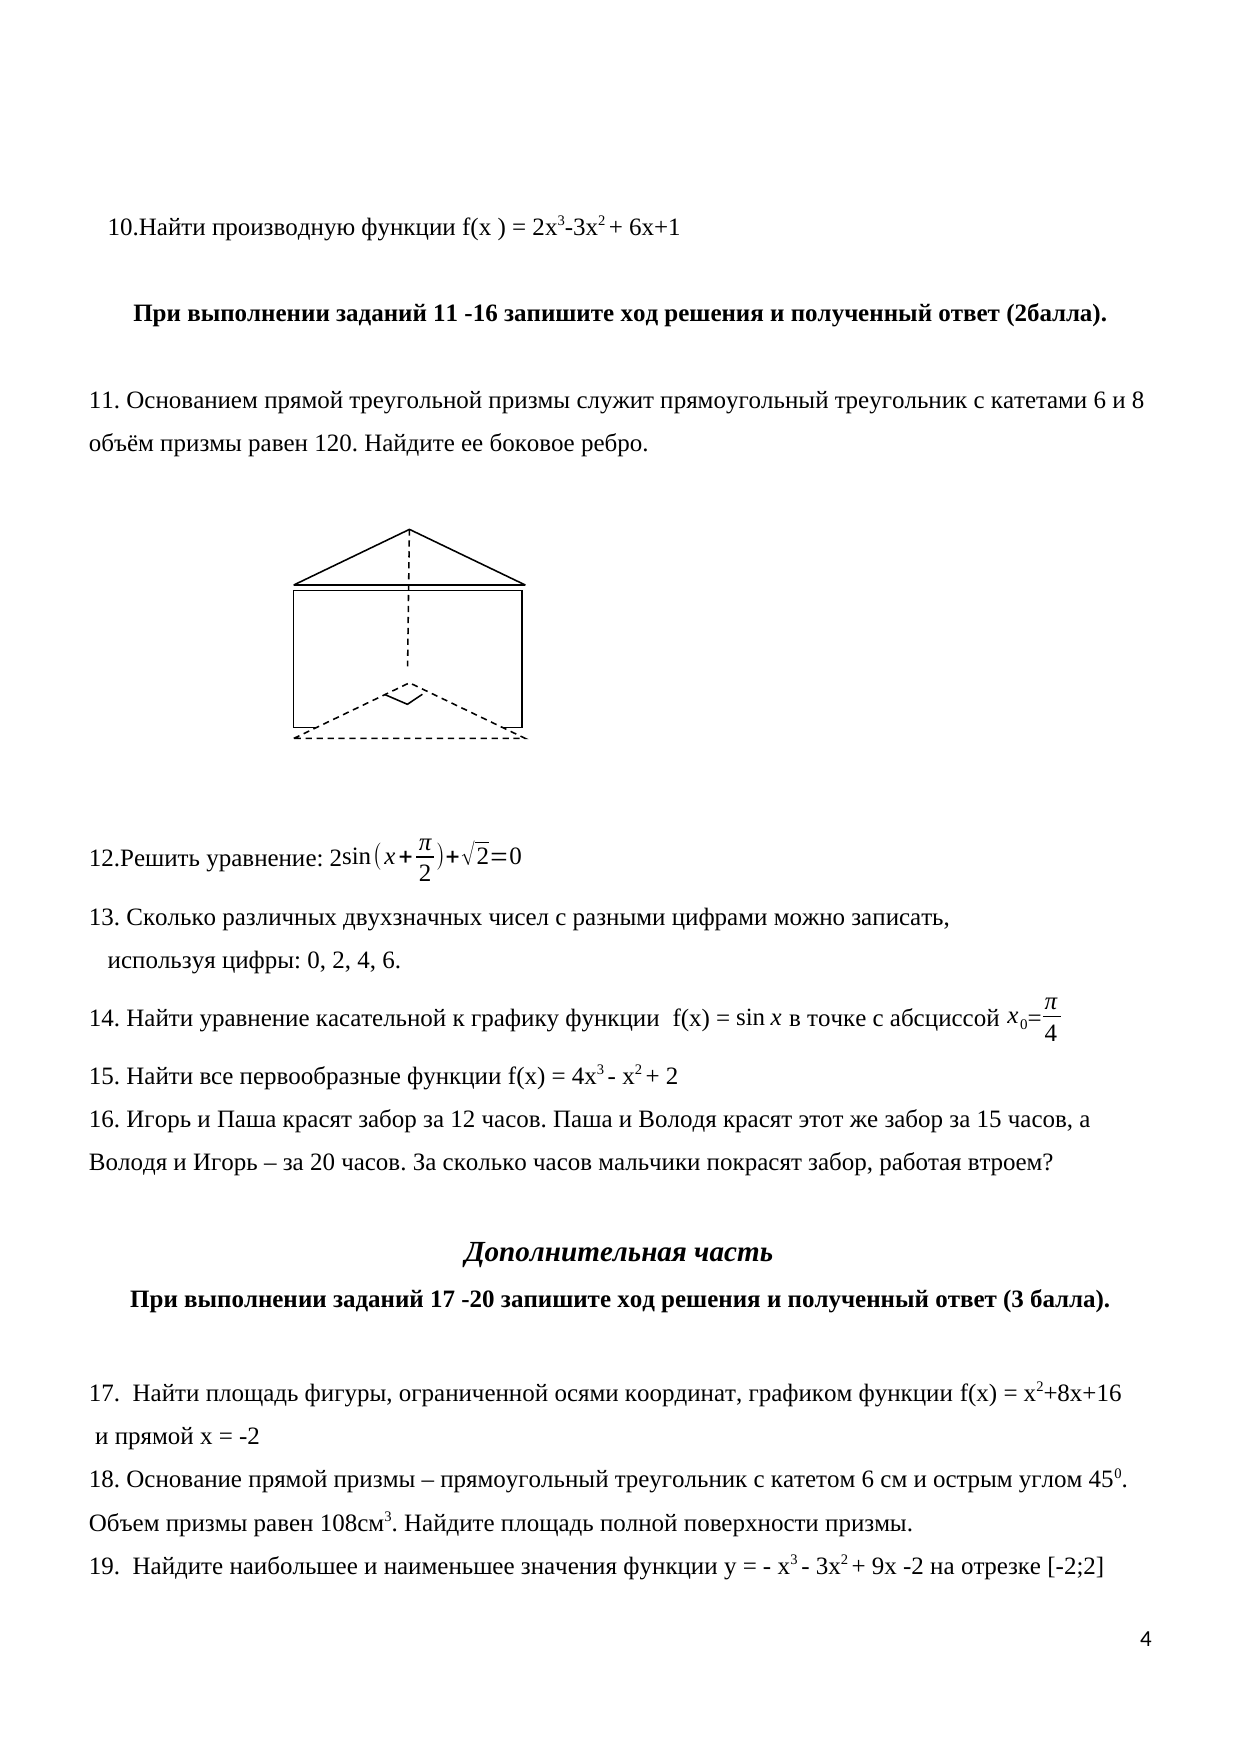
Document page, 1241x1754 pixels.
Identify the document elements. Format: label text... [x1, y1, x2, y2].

text Дополнительная часть [89, 1234, 1152, 1267]
text 18. Основание прямой призмы – прямоугольный треугольник с катетом 6 см и острым углом 450. Объем призмы равен 108см3. Найдите площадь полной поверхности призмы. [89, 1464, 1152, 1536]
text 17. Найти площадь фигуры, ограниченной осями координат, графиком функции f(х) = х2+8х+16 [89, 1378, 1152, 1407]
text При выполнении заданий 11 -16 запишите ход решения и полученный ответ (2балла). [89, 298, 1152, 327]
text 10.Найти производную функции f(x ) = 2x3-3x2 + 6x+1 [89, 212, 1152, 241]
text 13. Сколько различных двухзначных чисел с разными цифрами можно записать, [89, 902, 1152, 930]
text и прямой х = -2 [89, 1421, 1152, 1450]
text 15. Найти все первообразные функции f(x) = 4x3 - x2 + 2 [89, 1061, 1152, 1090]
text 14. Найти уравнение касательной к графику функции f(х) = в точке с абсциссой = [89, 988, 1152, 1047]
text 19. Найдите наибольшее и наименьшее значения функции у = - х3 - 3х2 + 9х -2 на отрезке [-2;2] [89, 1551, 1152, 1579]
text 12.Решить уравнение: 2 [89, 828, 1152, 887]
text 16. Игорь и Паша красят забор за 12 часов. Паша и Володя красят этот же забор за 15 часов, а Володя и Игорь – за 20 часов. За сколько часов мальчики покрасят забор, работая втроем? [89, 1104, 1152, 1176]
text 11. Основанием прямой треугольной призмы служит прямоугольный треугольник с катетами 6 и 8 объём призмы равен 120. Найдите ее боковое ребро. [89, 385, 1152, 457]
text При выполнении заданий 17 -20 запишите ход решения и полученный ответ (3 балла). [89, 1284, 1152, 1313]
text используя цифры: 0, 2, 4, 6. [89, 945, 1152, 973]
